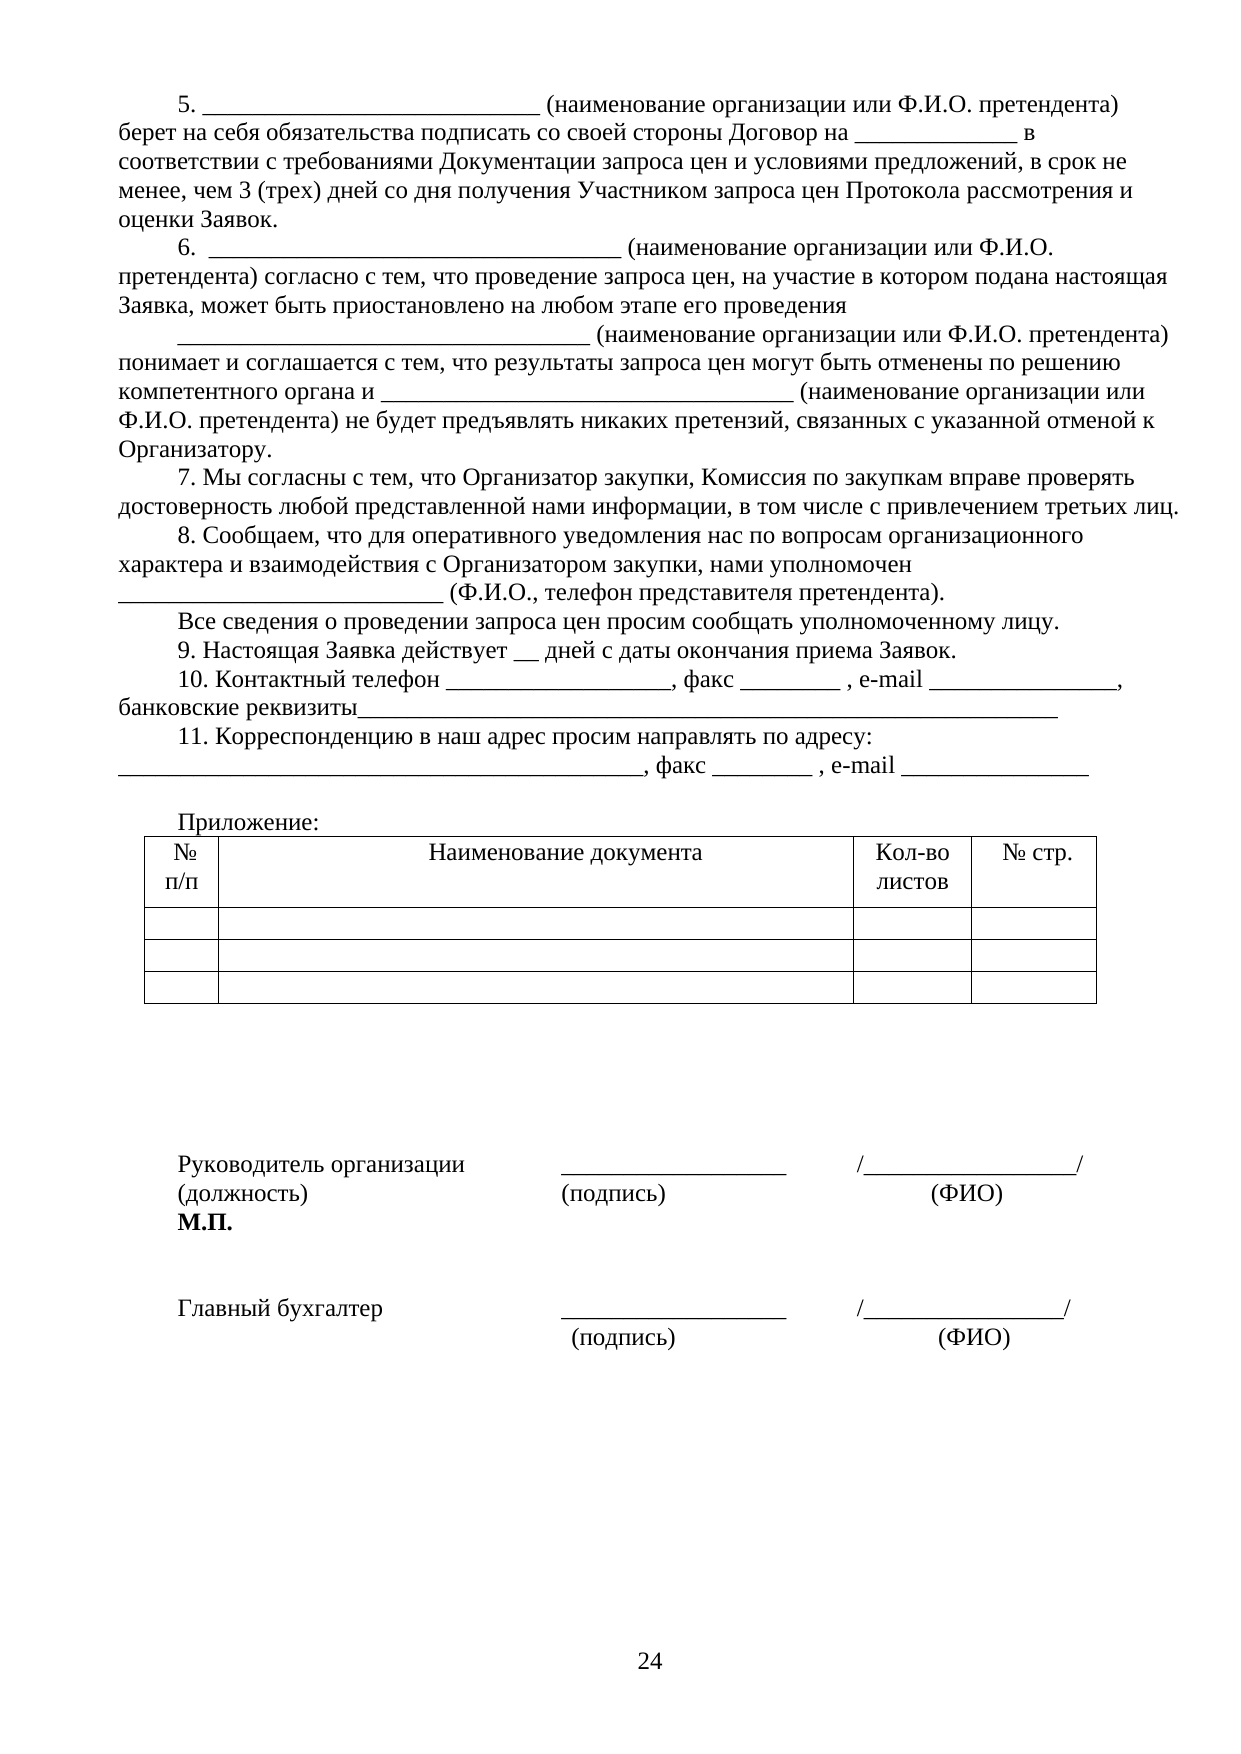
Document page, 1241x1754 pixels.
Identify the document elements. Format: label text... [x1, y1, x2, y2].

table_header № п/п [145, 837, 218, 907]
table_cell [854, 908, 971, 939]
table_cell [145, 940, 218, 971]
text Руководитель организации __________________ /_________________/ [118, 1149, 1181, 1178]
table_cell [854, 940, 971, 971]
text 10. Контактный телефон __________________, факс ________ , e-mail _______________, банковские реквизиты________________________________________________________ [118, 664, 1181, 721]
text 9. Настоящая Заявка действует __ дней с даты окончания приема Заявок. [118, 635, 1181, 664]
table_cell [854, 972, 971, 1002]
text Приложение: [118, 807, 1181, 836]
text 8. Сообщаем, что для оперативного уведомления нас по вопросам организационного характера и взаимодействия с Организатором закупки, нами уполномочен __________________________ (Ф.И.О., телефон представителя претендента). [118, 520, 1181, 606]
text Все сведения о проведении запроса цен просим сообщать уполномоченному лицу. [118, 606, 1181, 635]
text (подпись) (ФИО) [118, 1322, 1181, 1351]
table_cell [145, 908, 218, 939]
table_cell [972, 908, 1096, 939]
text М.П. [118, 1207, 1181, 1236]
text _________________________________ (наименование организации или Ф.И.О. претендента) понимает и соглашается с тем, что результаты запроса цен могут быть отменены по решению компетентного органа и _________________________________ (наименование организации или Ф.И.О. претендента) не будет предъявлять никаких претензий, связанных с указанной отменой к Организатору. [118, 319, 1181, 462]
table_header Наименование документа [219, 837, 853, 907]
text 5. ___________________________ (наименование организации или Ф.И.О. претендента) берет на себя обязательства подписать со своей стороны Договор на _____________ в соответствии с требованиями Документации запроса цен и условиями предложений, в срок не менее, чем 3 (трех) дней со дня получения Участником запроса цен Протокола рассмотрения и оценки Заявок. [118, 89, 1181, 232]
text 7. Мы согласны с тем, что Организатор закупки, Комиссия по закупкам вправе проверять достоверность любой представленной нами информации, в том числе с привлечением третьих лиц. [118, 462, 1181, 520]
table_header Кол-во листов [854, 837, 971, 907]
text 6. _________________________________ (наименование организации или Ф.И.О. претендента) согласно с тем, что проведение запроса цен, на участие в котором подана настоящая Заявка, может быть приостановлено на любом этапе его проведения [118, 232, 1181, 319]
table_cell [219, 972, 853, 1002]
table_cell [219, 908, 853, 939]
table_cell [972, 972, 1096, 1002]
text Главный бухгалтер __________________ /________________/ [118, 1293, 1181, 1322]
text (должность) (подпись) (ФИО) [118, 1178, 1181, 1207]
text 11. Корреспонденцию в наш адрес просим направлять по адресу: __________________________________________, факс ________ , e-mail _______________ [118, 721, 1181, 779]
table_header № стр. [972, 837, 1096, 907]
table_cell [145, 972, 218, 1002]
table_cell [219, 940, 853, 971]
table_cell [972, 940, 1096, 971]
